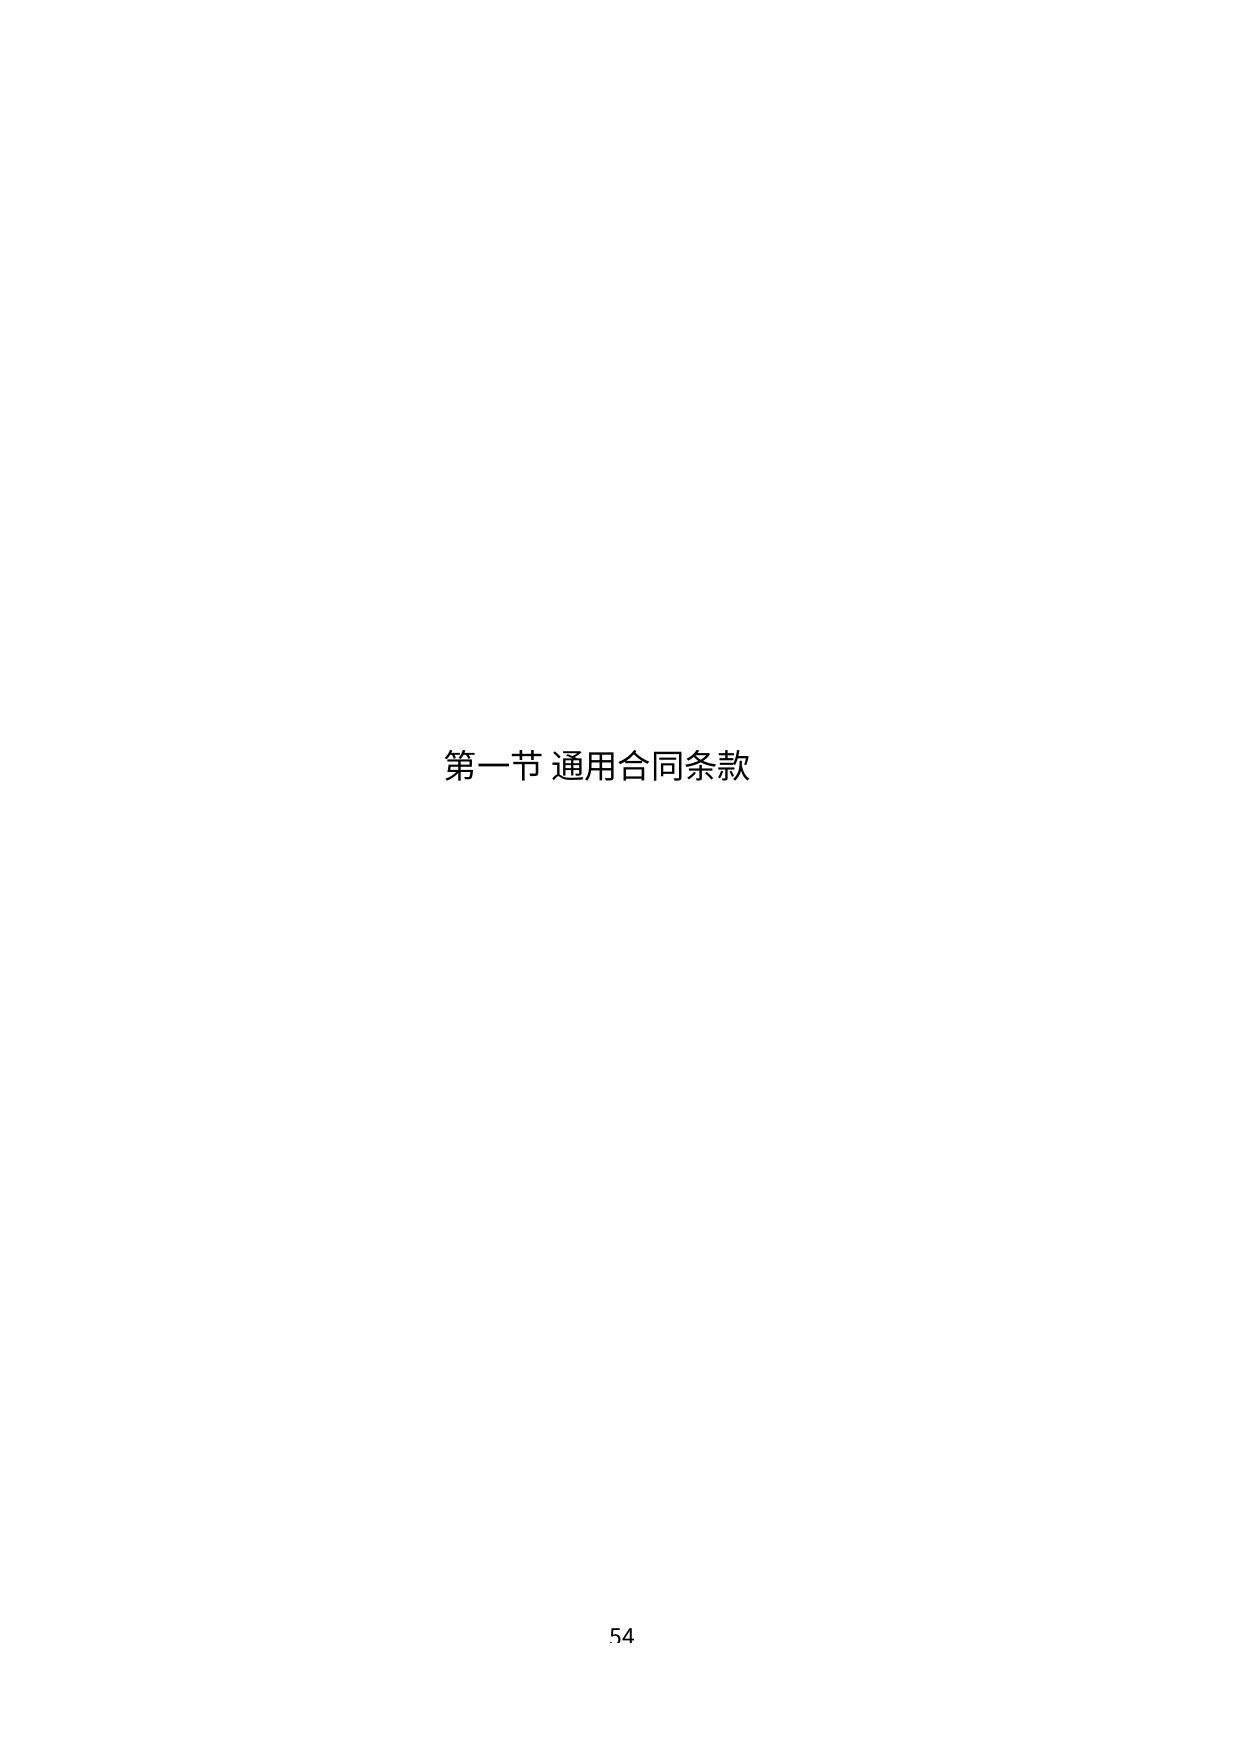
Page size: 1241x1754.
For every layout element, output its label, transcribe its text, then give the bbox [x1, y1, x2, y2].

subtitle 第一节 通用合同条款 [197, 740, 997, 788]
